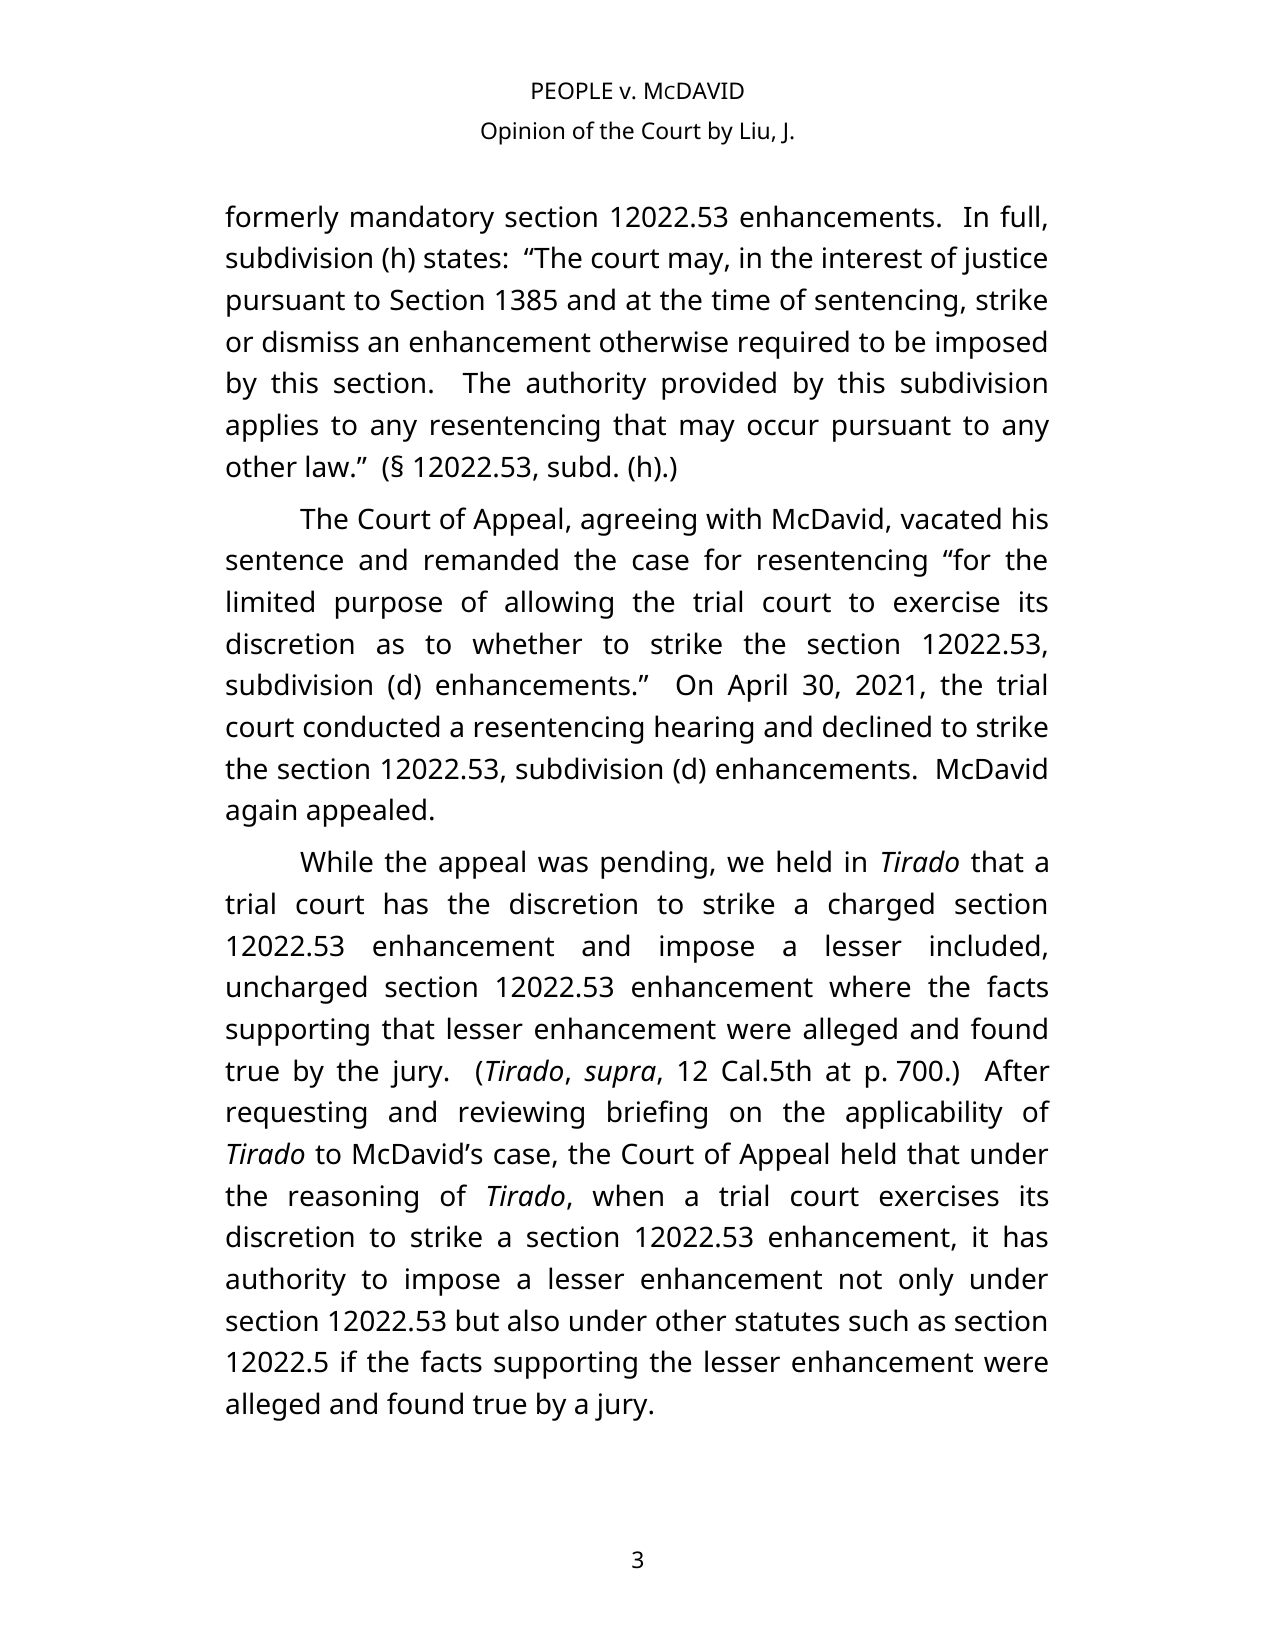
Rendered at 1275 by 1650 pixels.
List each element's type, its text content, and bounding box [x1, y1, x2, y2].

text While the appeal was pending, we held in Tirado that a trial court has the discretion to strike a charged section 12022.53 enhancement and impose a lesser included, uncharged section 12022.53 enhancement where the facts supporting that lesser enhancement were alleged and found true by the jury. (Tirado, supra, 12 Cal.5th at p. 700.) After requesting and reviewing briefing on the applicability of Tirado to McDavid’s case, the Court of Appeal held that under the reasoning of Tirado, when a trial court exercises its discretion to strike a section 12022.53 enhancement, it has authority to impose a lesser enhancement not only under section 12022.53 but also under other statutes such as section 12022.5 if the facts supporting the lesser enhancement were alleged and found true by a jury. [225, 839, 1050, 1423]
text The Court of Appeal, agreeing with McDavid, vacated his sentence and remanded the case for resentencing “for the limited purpose of allowing the trial court to exercise its discretion as to whether to strike the section 12022.53, subdivision (d) enhancements.” On April 30, 2021, the trial court conducted a resentencing hearing and declined to strike the section 12022.53, subdivision (d) enhancements. McDavid again appealed. [225, 496, 1050, 829]
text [225, 194, 1050, 485]
